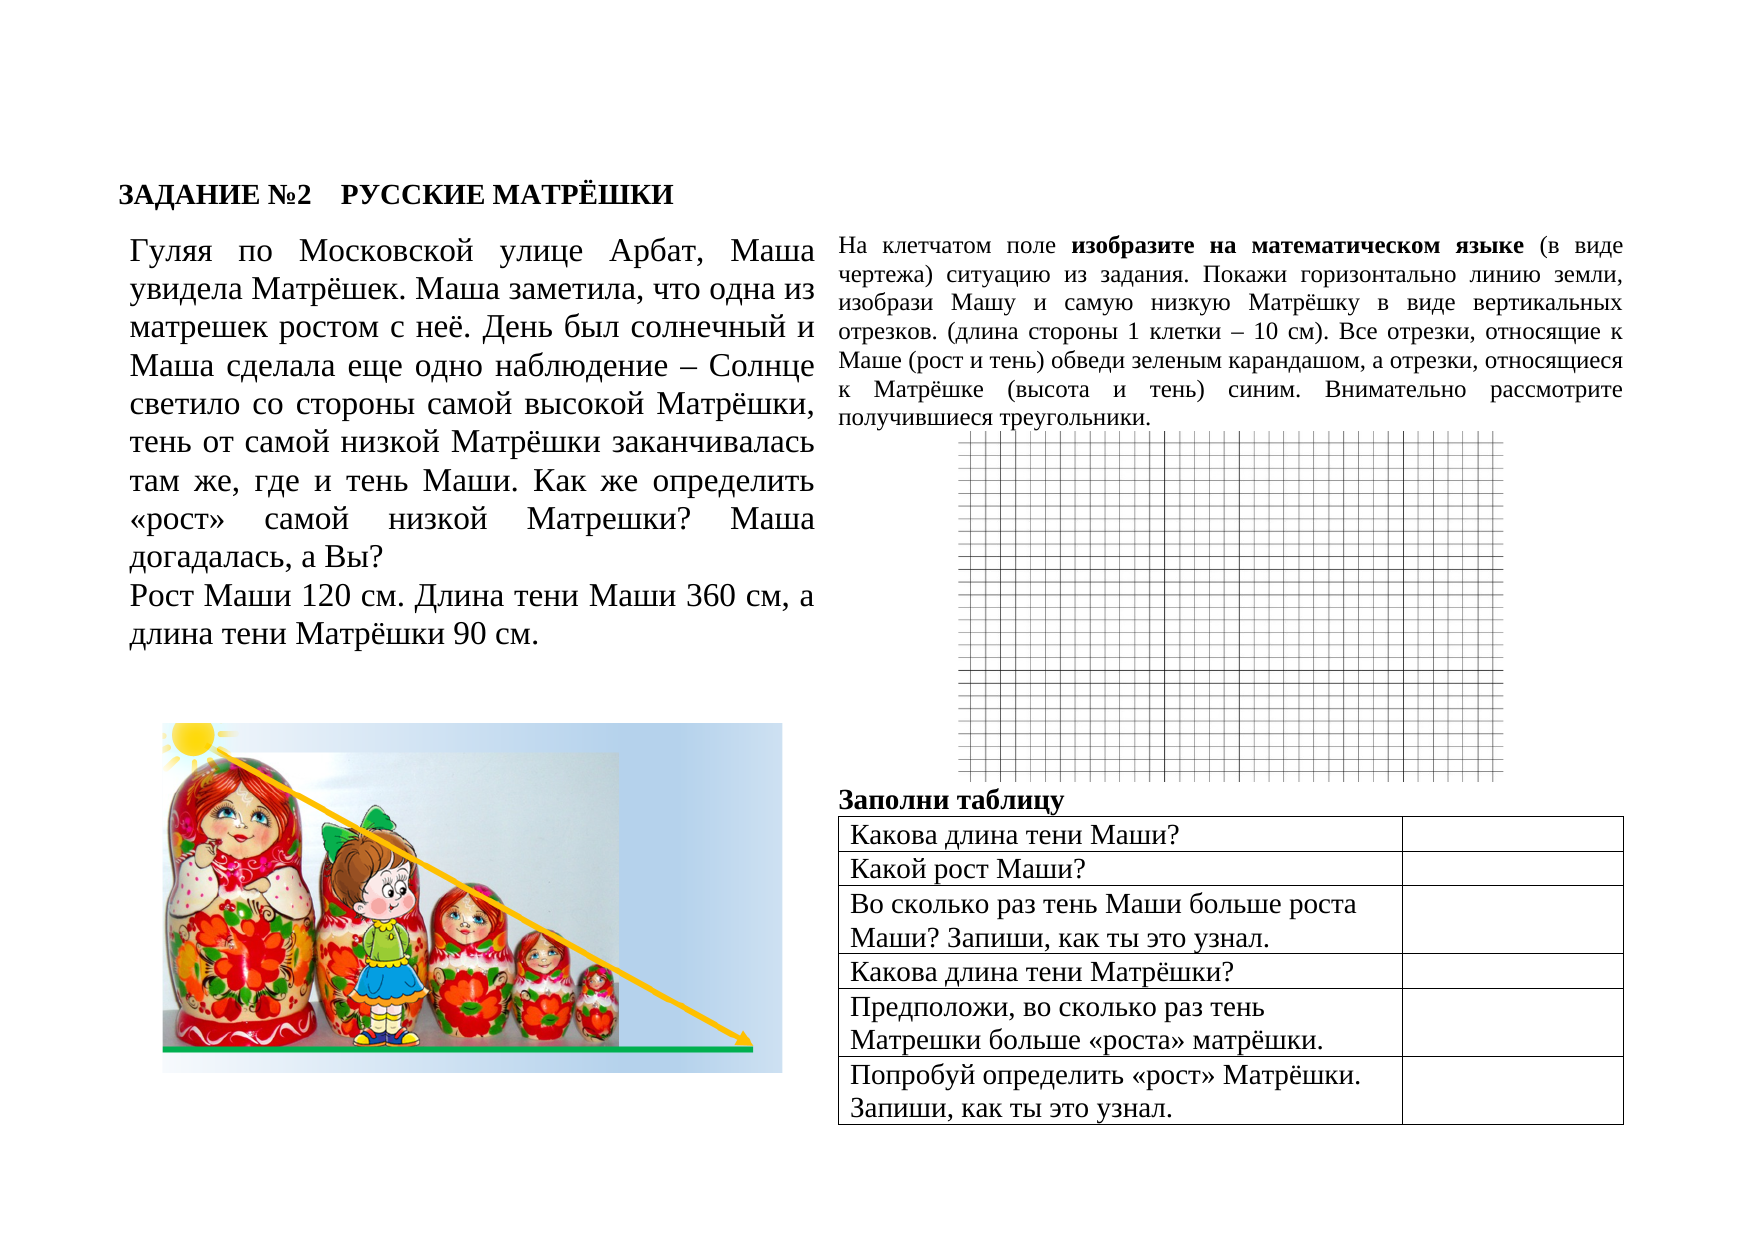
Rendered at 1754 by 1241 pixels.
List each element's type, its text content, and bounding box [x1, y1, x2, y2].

text ЗАДАНИЕ №2 РУССКИЕ МАТРЁШКИ [118, 177, 1636, 211]
picture [958, 431, 1504, 782]
table_cell Заполни таблицу [827, 783, 1635, 1125]
table_header На клетчатом поле изобразите на математическом языке (в виде чертежа) ситуацию из задания. Покажи горизонтально линию земли, изобрази Машу и самую низкую Матрёшку в виде вертикальных отрезков. (длина стороны 1 клетки – 10 см). Все отрезки, относящие к Маше (рост и тень) обведи зеленым карандашом, а отрезки, относящиеся к Матрёшке (высота и тень) синим. Внимательно рассмотрите получившиеся треугольники. [827, 230, 1635, 782]
table_header Гуляя по Московской улице Арбат, Маша увидела Матрёшек. Маша заметила, что одна из матрешек ростом с неё. День был солнечный и Маша сделала еще одно наблюдение – Солнце светило со стороны самой высокой Матрёшки, тень от самой низкой Матрёшки заканчивалась там же, где и тень Маши. Как же определить «рост» самой низкой Матрешки? Маша догадалась, а Вы? Рост Маши 120 см. Длина тени Маши 360 см, а длина тени Матрёшки 90 см. [118, 230, 827, 1125]
picture [162, 723, 783, 1073]
